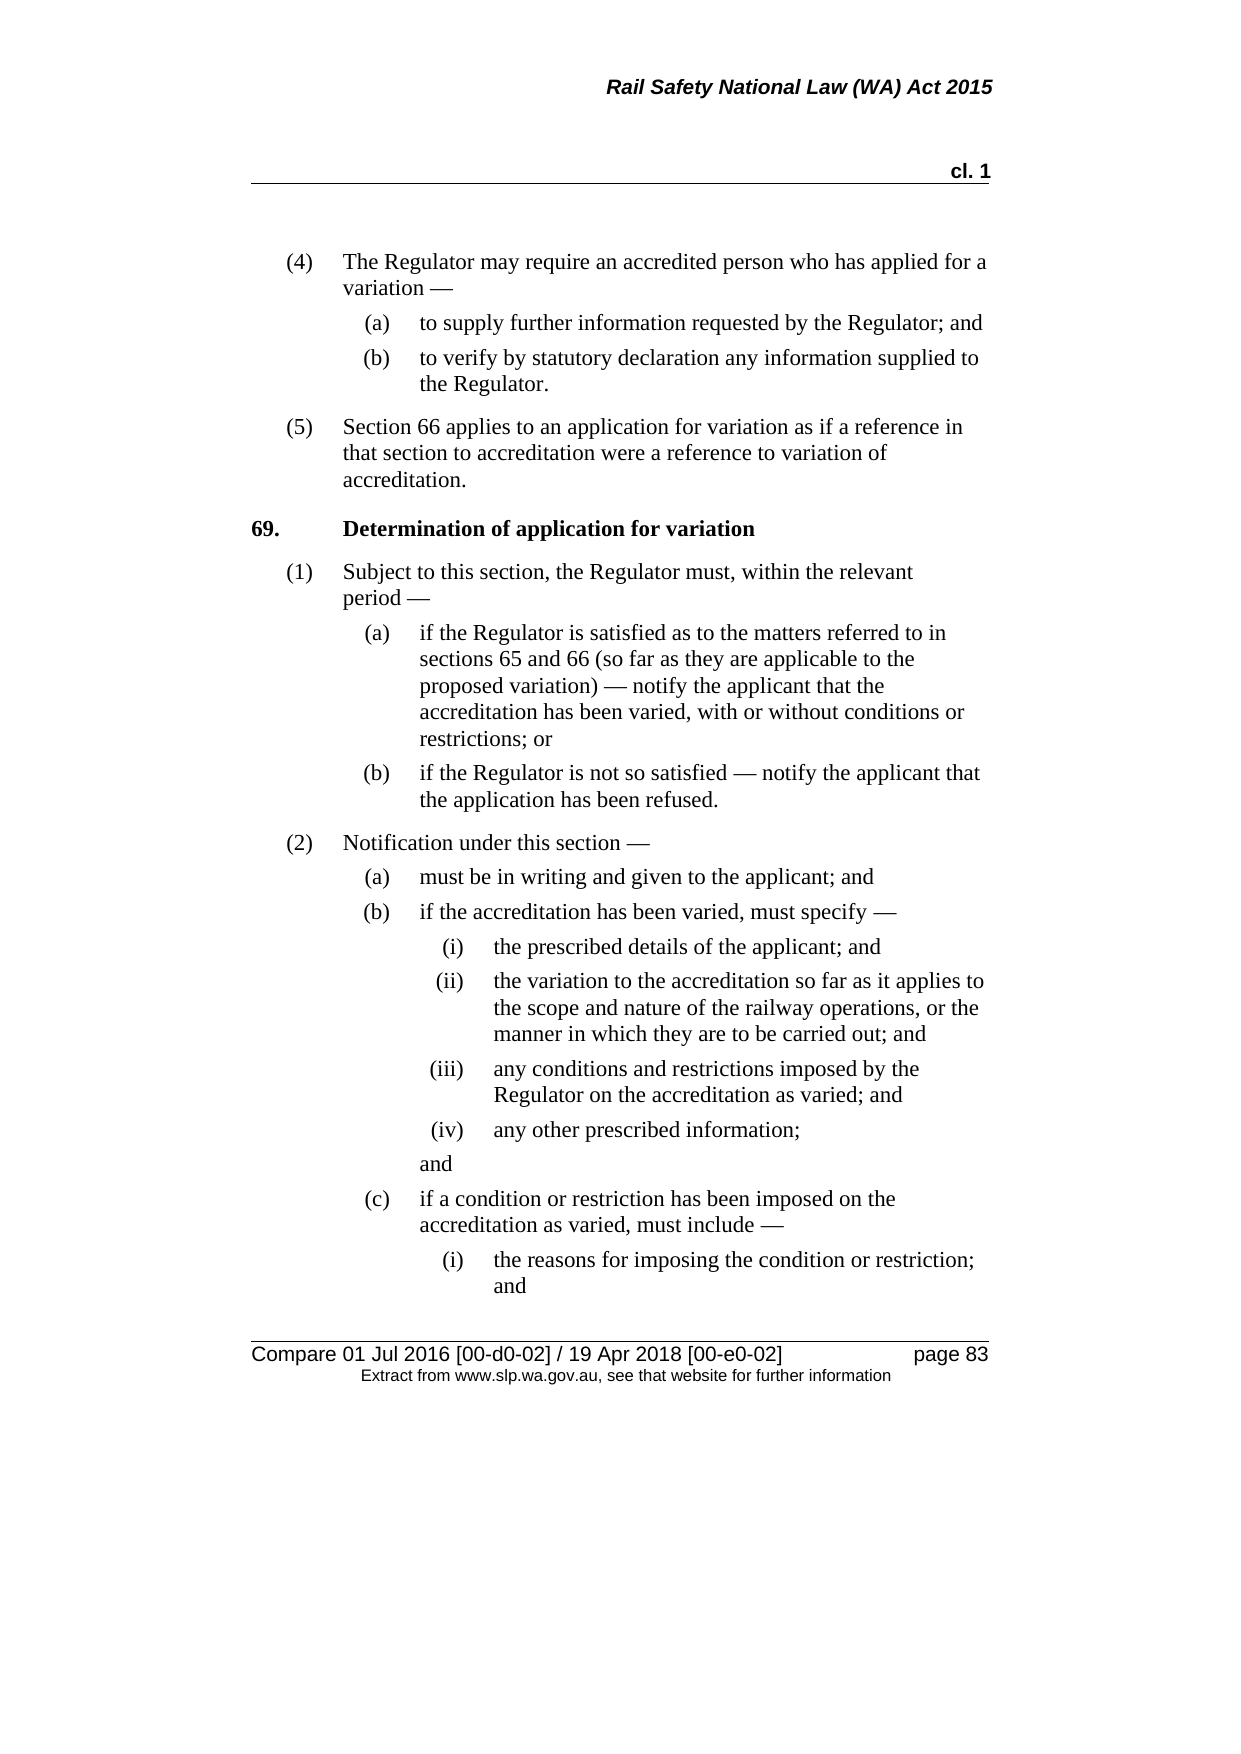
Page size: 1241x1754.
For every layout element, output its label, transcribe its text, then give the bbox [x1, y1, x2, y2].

text (b) if the accreditation has been varied, must specify — [251, 898, 989, 924]
text (ii) the variation to the accreditation so far as it applies to the scope and nature of the railway operations, or the manner in which they are to be carried out; and [251, 967, 989, 1046]
text and [251, 1151, 989, 1177]
text (iii) any conditions and restrictions imposed by the Regulator on the accreditation as varied; and [251, 1055, 989, 1107]
text (5) Section 66 applies to an application for variation as if a reference in that section to accreditation were a reference to variation of accreditation. [251, 413, 989, 492]
text (2) Notification under this section — [251, 829, 989, 855]
text (1) Subject to this section, the Regulator must, within the relevant period — [251, 558, 989, 611]
text (b) to verify by statutory declaration any information supplied to the Regulator. [251, 344, 989, 396]
subtitle 69. Determination of application for variation [251, 515, 989, 541]
text (a) must be in writing and given to the applicant; and [251, 863, 989, 890]
text (i) the reasons for imposing the condition or restriction; and [251, 1246, 989, 1299]
text (i) the prescribed details of the applicant; and [251, 933, 989, 959]
text (a) to supply further information requested by the Regulator; and [251, 309, 989, 335]
text (c) if a condition or restriction has been imposed on the accreditation as varied, must include — [251, 1185, 989, 1238]
text (iv) any other prescribed information; [251, 1116, 989, 1142]
text (b) if the Regulator is not so satisfied — notify the applicant that the application has been refused. [251, 759, 989, 812]
text (a) if the Regulator is satisfied as to the matters referred to in sections 65 and 66 (so far as they are applicable to the proposed variation) — notify the applicant that the accreditation has been varied, with or without conditions or restrictions; or [251, 619, 989, 751]
text (4) The Regulator may require an accredited person who has applied for a variation — [251, 248, 989, 301]
